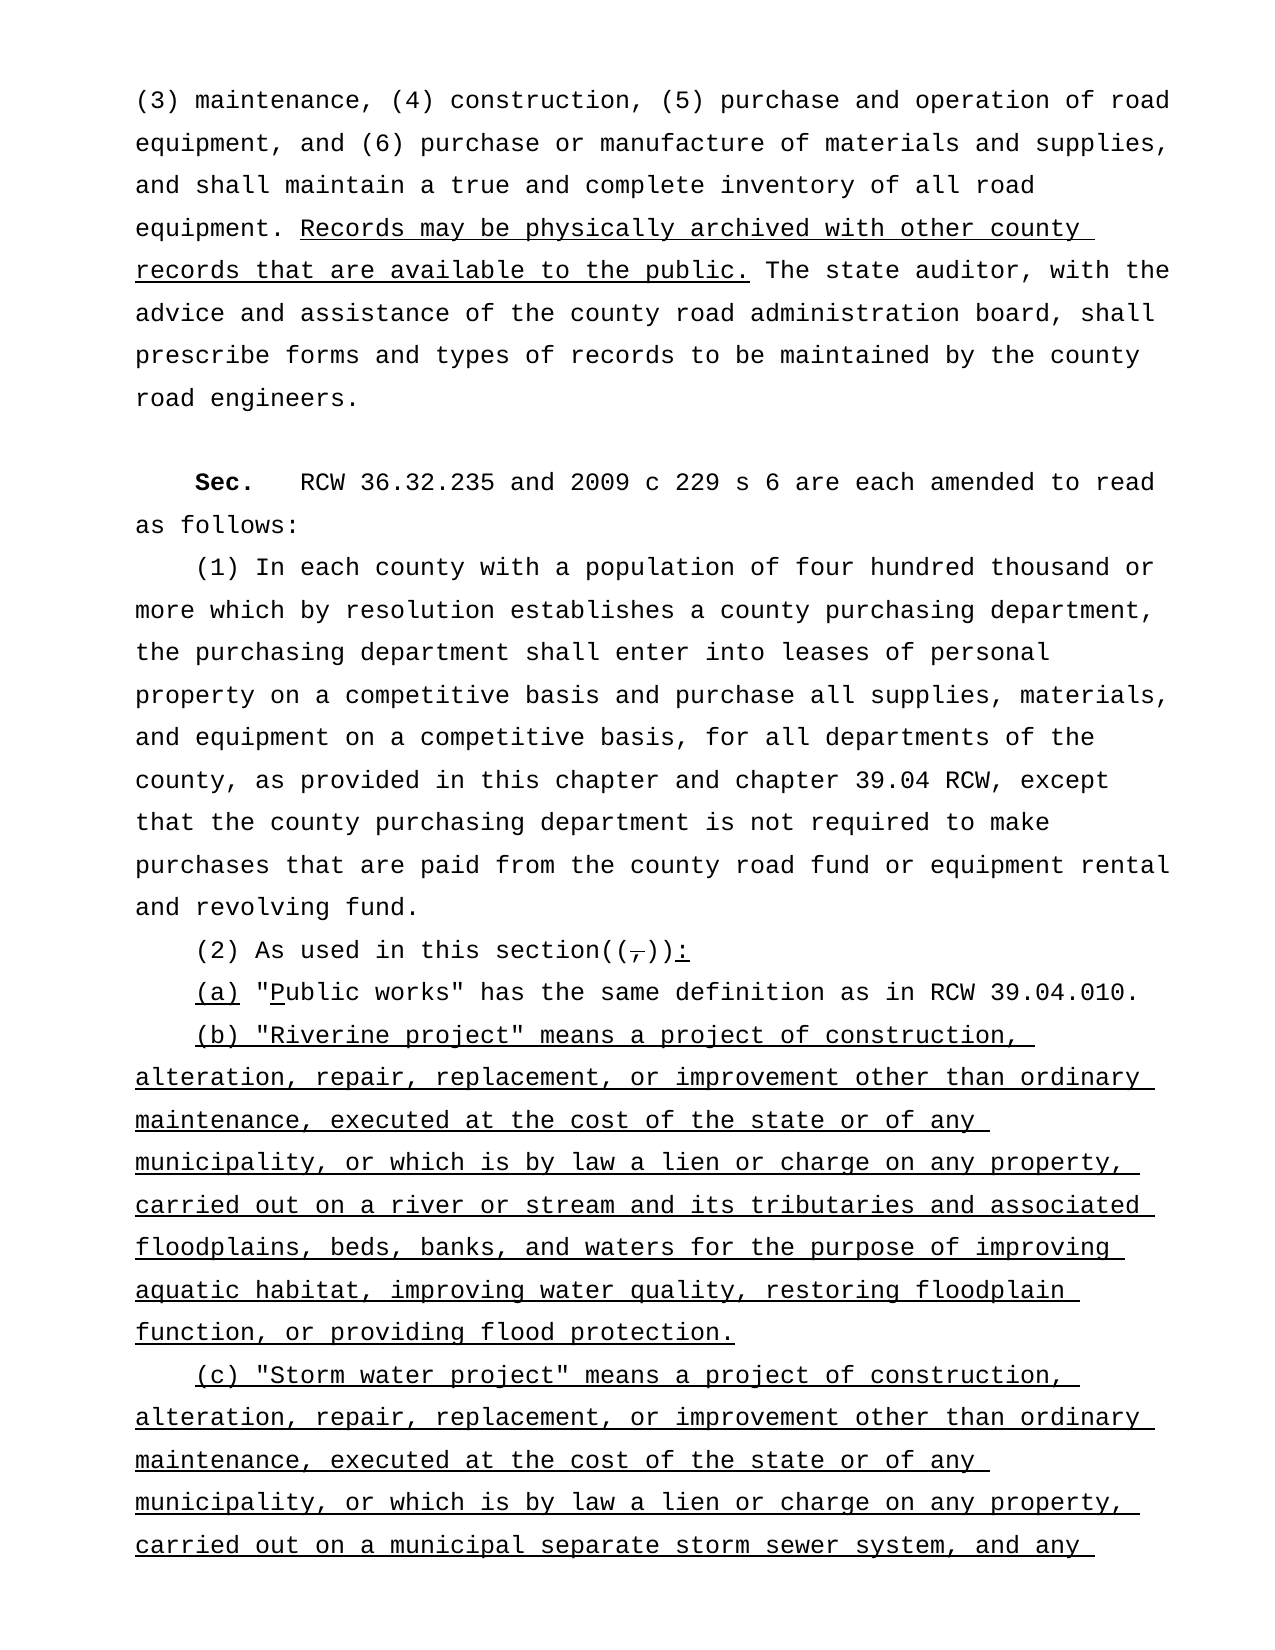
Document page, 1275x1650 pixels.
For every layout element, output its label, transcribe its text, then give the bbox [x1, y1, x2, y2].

text (1) In each county with a population of four hundred thousand or more which by resolution establishes a county purchasing department, the purchasing department shall enter into leases of personal property on a competitive basis and purchase all supplies, materials, and equipment on a competitive basis, for all departments of the county, as provided in this chapter and chapter 39.04 RCW, except that the county purchasing department is not required to make purchases that are paid from the county road fund or equipment rental and revolving fund. [135, 542, 1170, 924]
text (b) "Riverine project" means a project of construction, alteration, repair, replacement, or improvement other than ordinary maintenance, executed at the cost of the state or of any municipality, or which is by law a lien or charge on any property, carried out on a river or stream and its tributaries and associated floodplains, beds, banks, and waters for the purpose of improving aquatic habitat, improving water quality, restoring floodplain function, or providing flood protection. [135, 1009, 1170, 1349]
text (a) "Public works" has the same definition as in RCW 39.04.010. [135, 967, 1170, 1009]
text (2) As used in this section((,)): [135, 924, 1170, 967]
text Sec. RCW 36.32.235 and 2009 c 229 s 6 are each amended to read as follows: [135, 457, 1170, 542]
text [135, 1349, 1170, 1562]
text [135, 75, 1170, 415]
